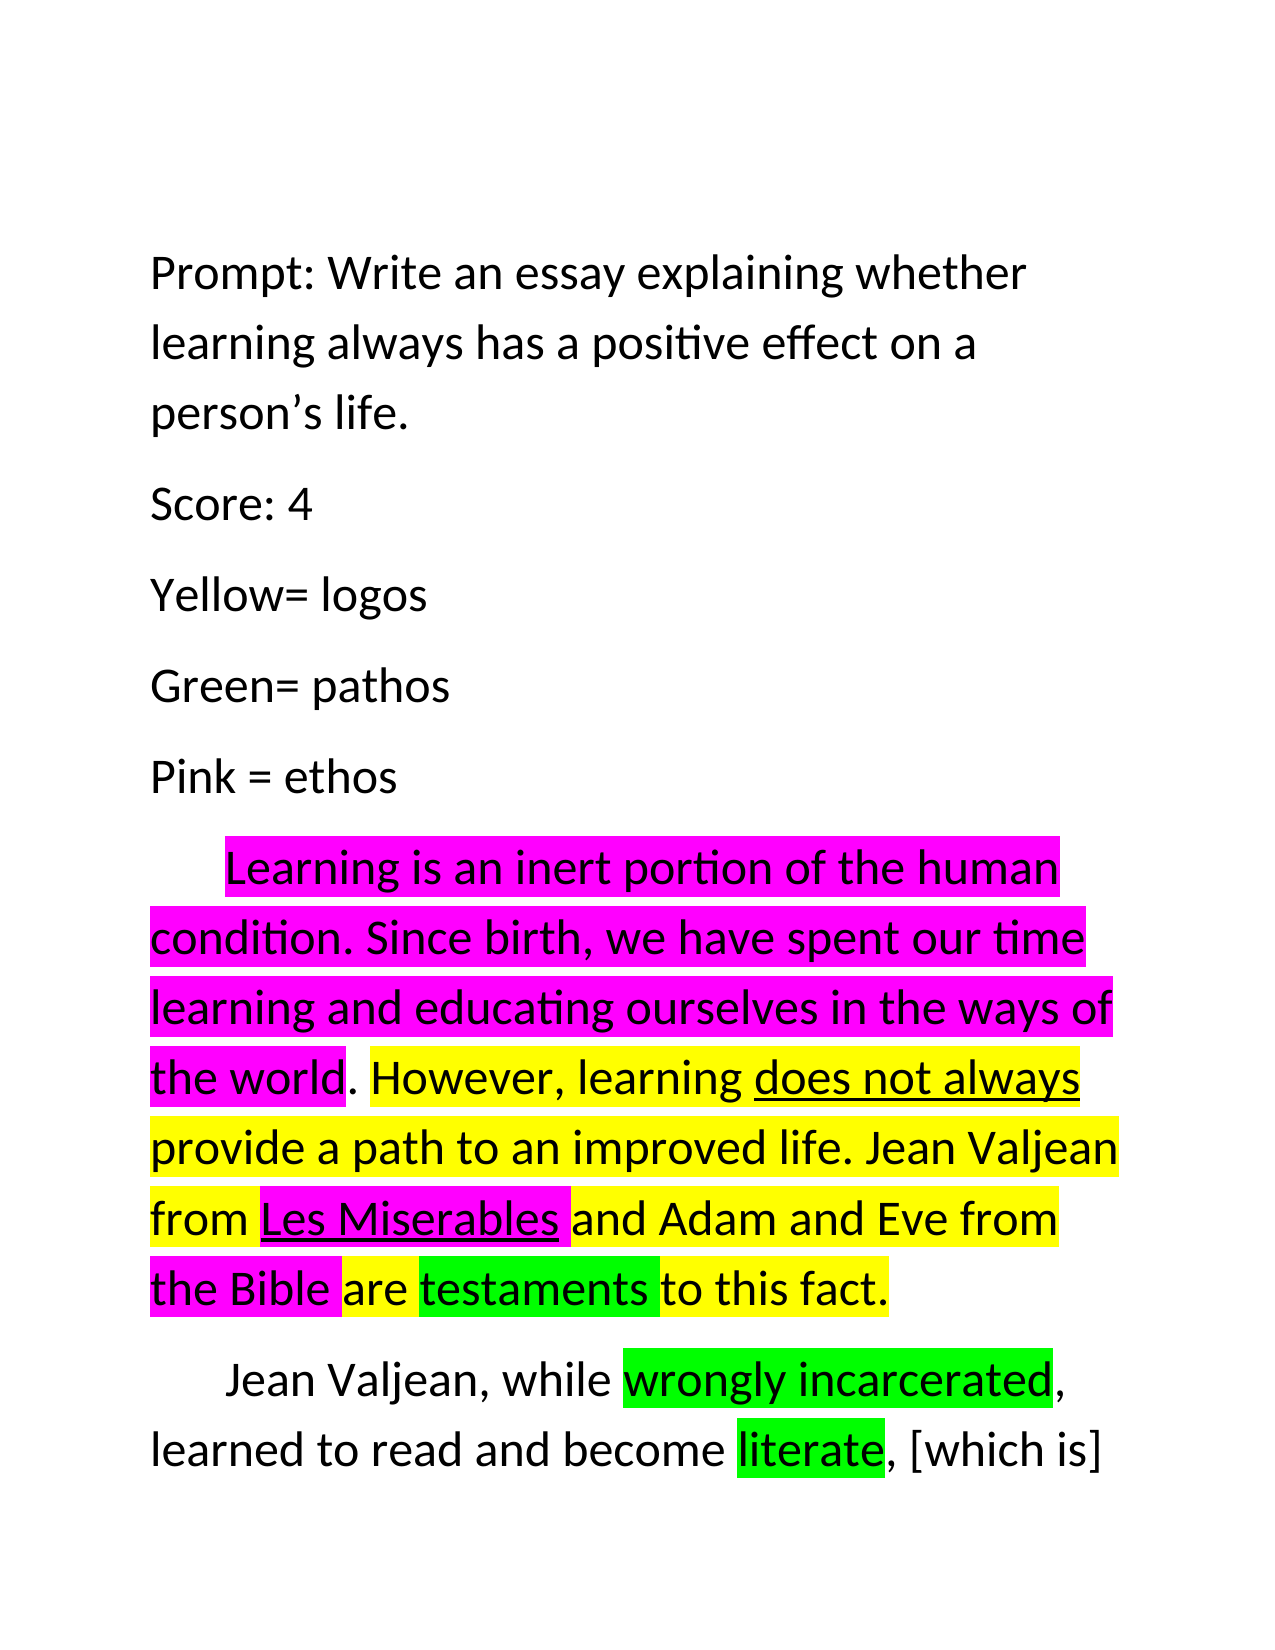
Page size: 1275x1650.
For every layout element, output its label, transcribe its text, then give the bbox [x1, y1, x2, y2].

text Green= pathos [150, 654, 1125, 715]
text Learning is an inert portion of the human condition. Since birth, we have spent our time learning and educating ourselves in the ways of the world. However, learning does not always provide a path to an improved life. Jean Valjean from Les Miserables and Adam and Eve from the Bible are testaments to this fact. [150, 836, 1125, 1317]
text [150, 1347, 1125, 1478]
text Prompt: Write an essay explaining whether learning always has a positive effect on a person’s life. [150, 241, 1125, 442]
text Score: 4 [150, 472, 1125, 533]
text Pink = ethos [150, 745, 1125, 806]
text Yellow= logos [150, 563, 1125, 624]
